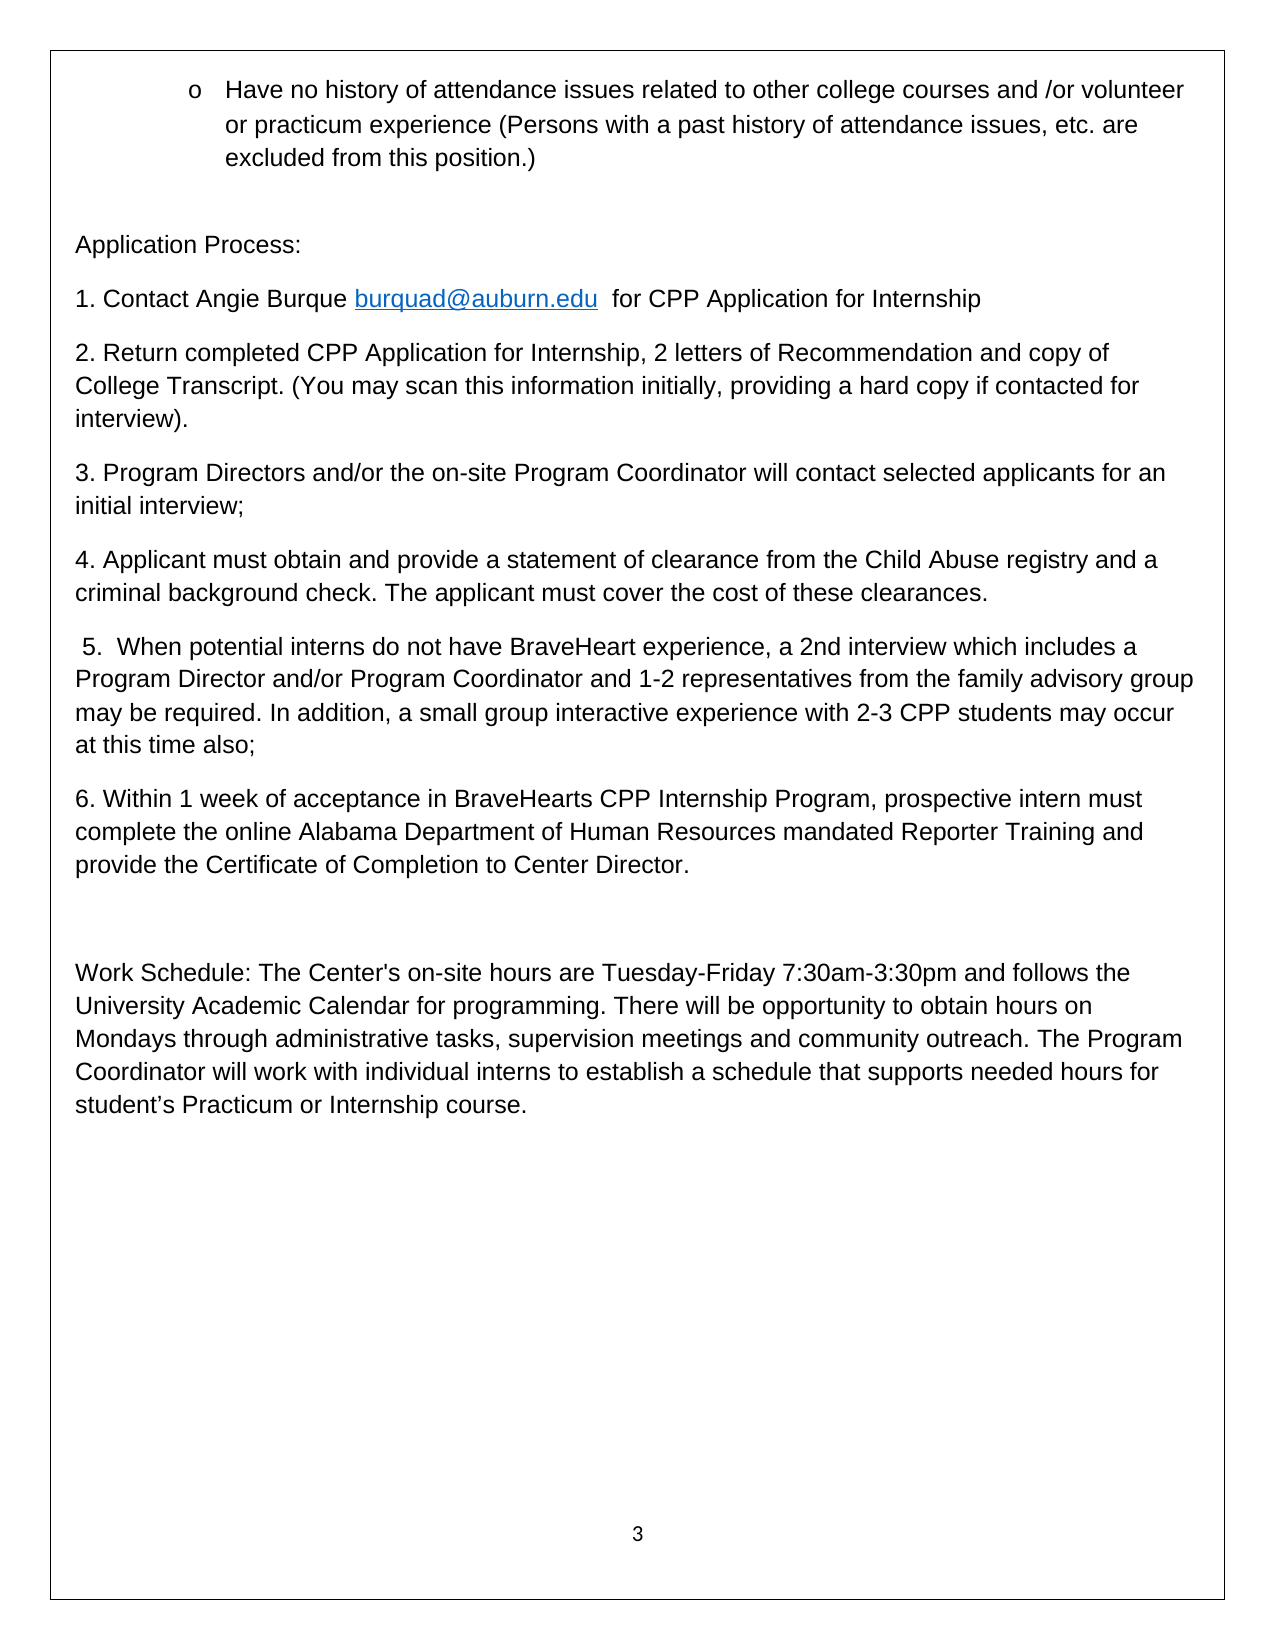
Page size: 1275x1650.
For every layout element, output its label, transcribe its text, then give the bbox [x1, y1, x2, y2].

text 6. Within 1 week of acceptance in BraveHearts CPP Internship Program, prospective intern must complete the online Alabama Department of Human Resources mandated Reporter Training and provide the Certificate of Completion to Center Director. [75, 784, 1200, 879]
text 4. Applicant must obtain and provide a statement of clearance from the Child Abuse registry and a criminal background check. The applicant must cover the cost of these clearances. [75, 544, 1200, 606]
text Work Schedule: The Center's on-site hours are Tuesday-Friday 7:30am-3:30pm and follows the University Academic Calendar for programming. There will be opportunity to obtain hours on Mondays through administrative tasks, supervision meetings and community outreach. The Program Coordinator will work with individual interns to establish a schedule that supports needed hours for student’s Practicum or Internship course. [75, 958, 1200, 1119]
text Application Process: [75, 230, 1200, 259]
text 3. Program Directors and/or the on-site Program Coordinator will contact selected applicants for an initial interview; [75, 458, 1200, 519]
text 2. Return completed CPP Application for Internship, 2 letters of Recommendation and copy of College Transcript. (You may scan this information initially, providing a hard copy if contacted for interview). [75, 338, 1200, 433]
text 1. Contact Angie Burque burquad@auburn.edu for CPP Application for Internship [75, 284, 1200, 313]
text 5. When potential interns do not have BraveHeart experience, a 2nd interview which includes a Program Director and/or Program Coordinator and 1-2 representatives from the family advisory group may be required. In addition, a small group interactive experience with 2-3 CPP students may occur at this time also; [75, 631, 1200, 759]
list Have no history of attendance issues related to other college courses and /or volunteer or practicum experience (Persons with a past history of attendance issues, etc. are excluded from this position.) [187, 75, 1200, 172]
